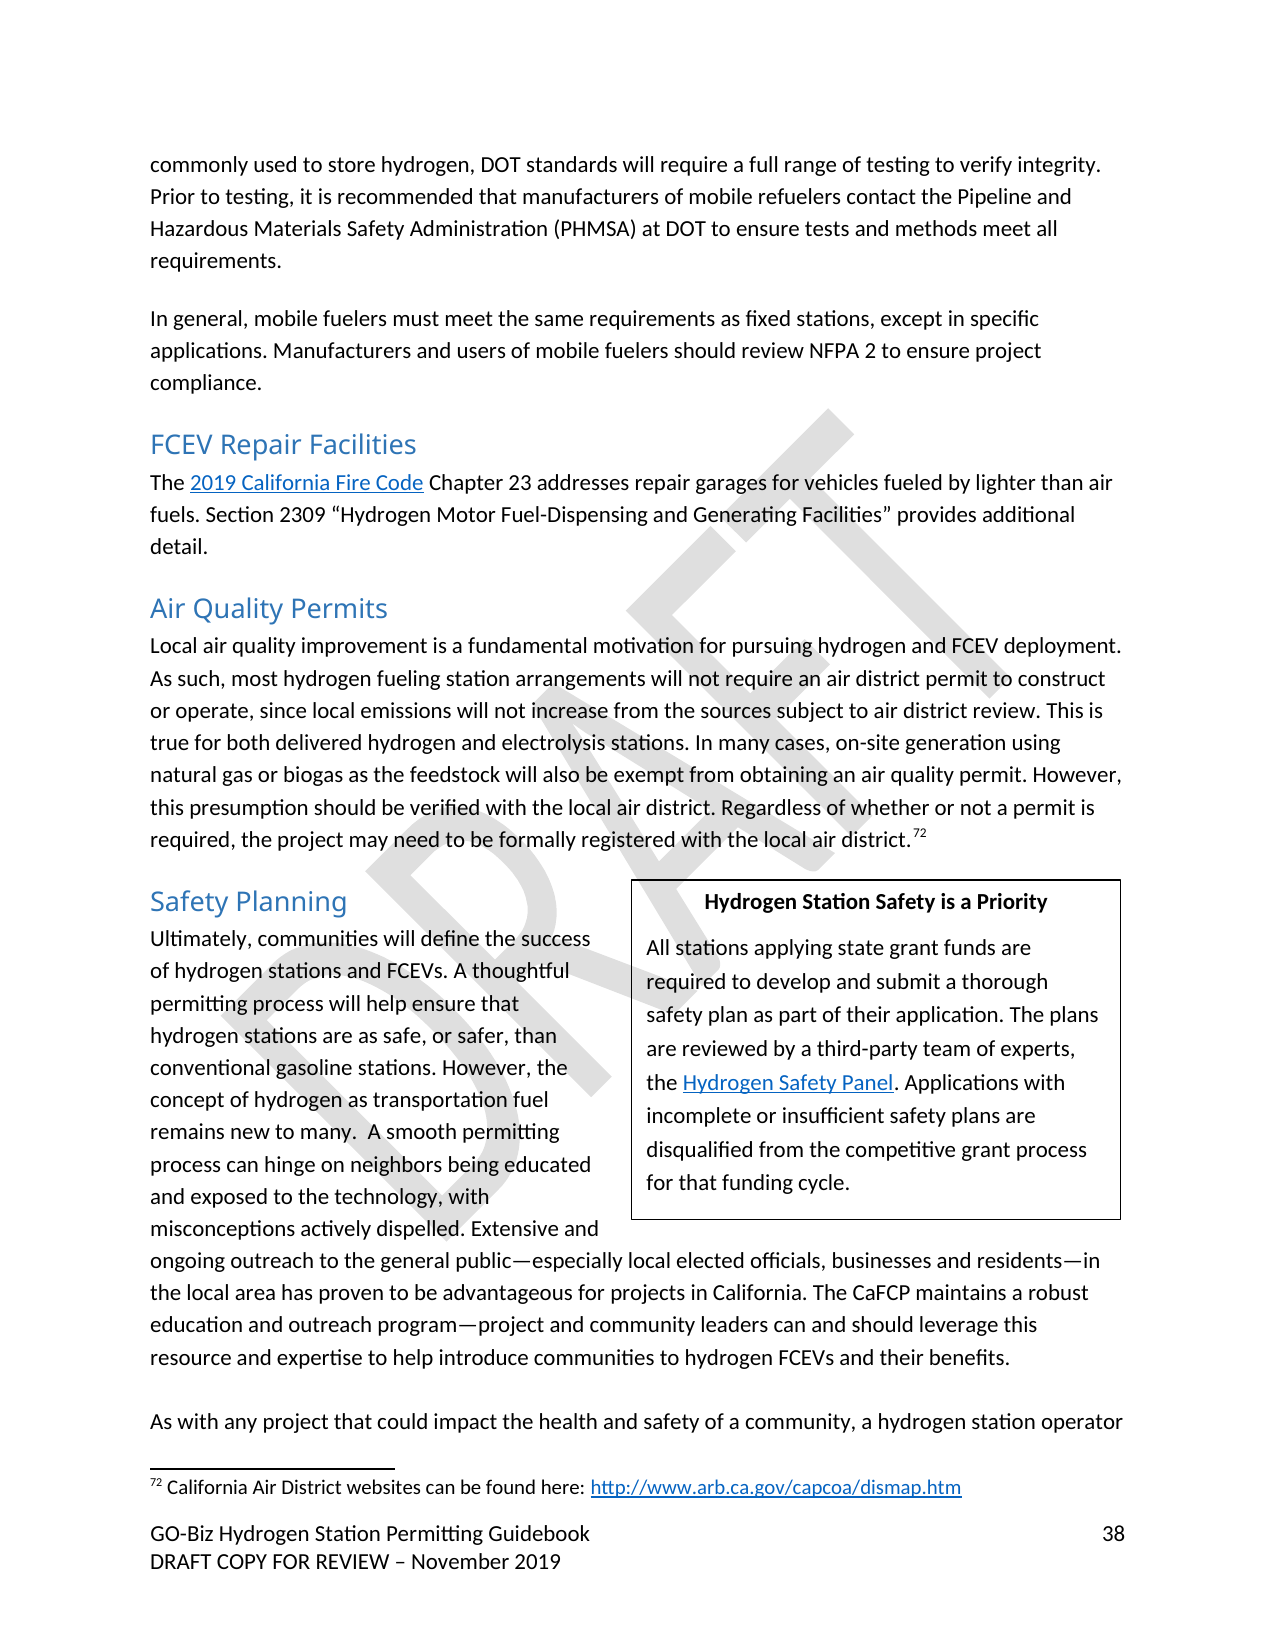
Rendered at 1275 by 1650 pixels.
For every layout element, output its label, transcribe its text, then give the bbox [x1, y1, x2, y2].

text Local air quality improvement is a fundamental motivation for pursuing hydrogen and FCEV deployment. As such, most hydrogen fueling station arrangements will not require an air district permit to construct or operate, since local emissions will not increase from the sources subject to air district review. This is true for both delivered hydrogen and electrolysis stations. In many cases, on-site generation using natural gas or biogas as the feedstock will also be exempt from obtaining an air quality permit. However, this presumption should be verified with the local air district. Regardless of whether or not a permit is required, the project may need to be formally registered with the local air district. [150, 632, 1125, 853]
text In general, mobile fuelers must meet the same requirements as fixed stations, except in specific applications. Manufacturers and users of mobile fuelers should review NFPA 2 to ensure project compliance. [150, 304, 1125, 396]
text The 2019 California Fire Code Chapter 23 addresses repair garages for vehicles fueled by lighter than air fuels. Section 2309 “Hydrogen Motor Fuel-Dispensing and Generating Facilities” provides additional detail. [150, 468, 1125, 560]
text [150, 150, 1125, 274]
subtitle Air Quality Permits [150, 589, 1125, 626]
subtitle FCEV Repair Facilities [150, 425, 1125, 462]
subtitle Safety Planning [150, 882, 631, 919]
text Ultimately, communities will define the success of hydrogen stations and FCEVs. A thoughtful permitting process will help ensure that hydrogen stations are as safe, or safer, than conventional gasoline stations. However, the concept of hydrogen as transportation fuel remains new to many. A smooth permitting process can hinge on neighbors being educated and exposed to the technology, with misconceptions actively dispelled. Extensive and ongoing outreach to the general public—especially local elected officials, businesses and residents—in the local area has proven to be advantageous for projects in California. The CaFCP maintains a robust education and outreach program—project and community leaders can and should leverage this resource and expertise to help introduce communities to hydrogen FCEVs and their benefits. [150, 924, 1125, 1371]
subtitle Safety Planning [632, 882, 1120, 919]
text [150, 1407, 1125, 1435]
